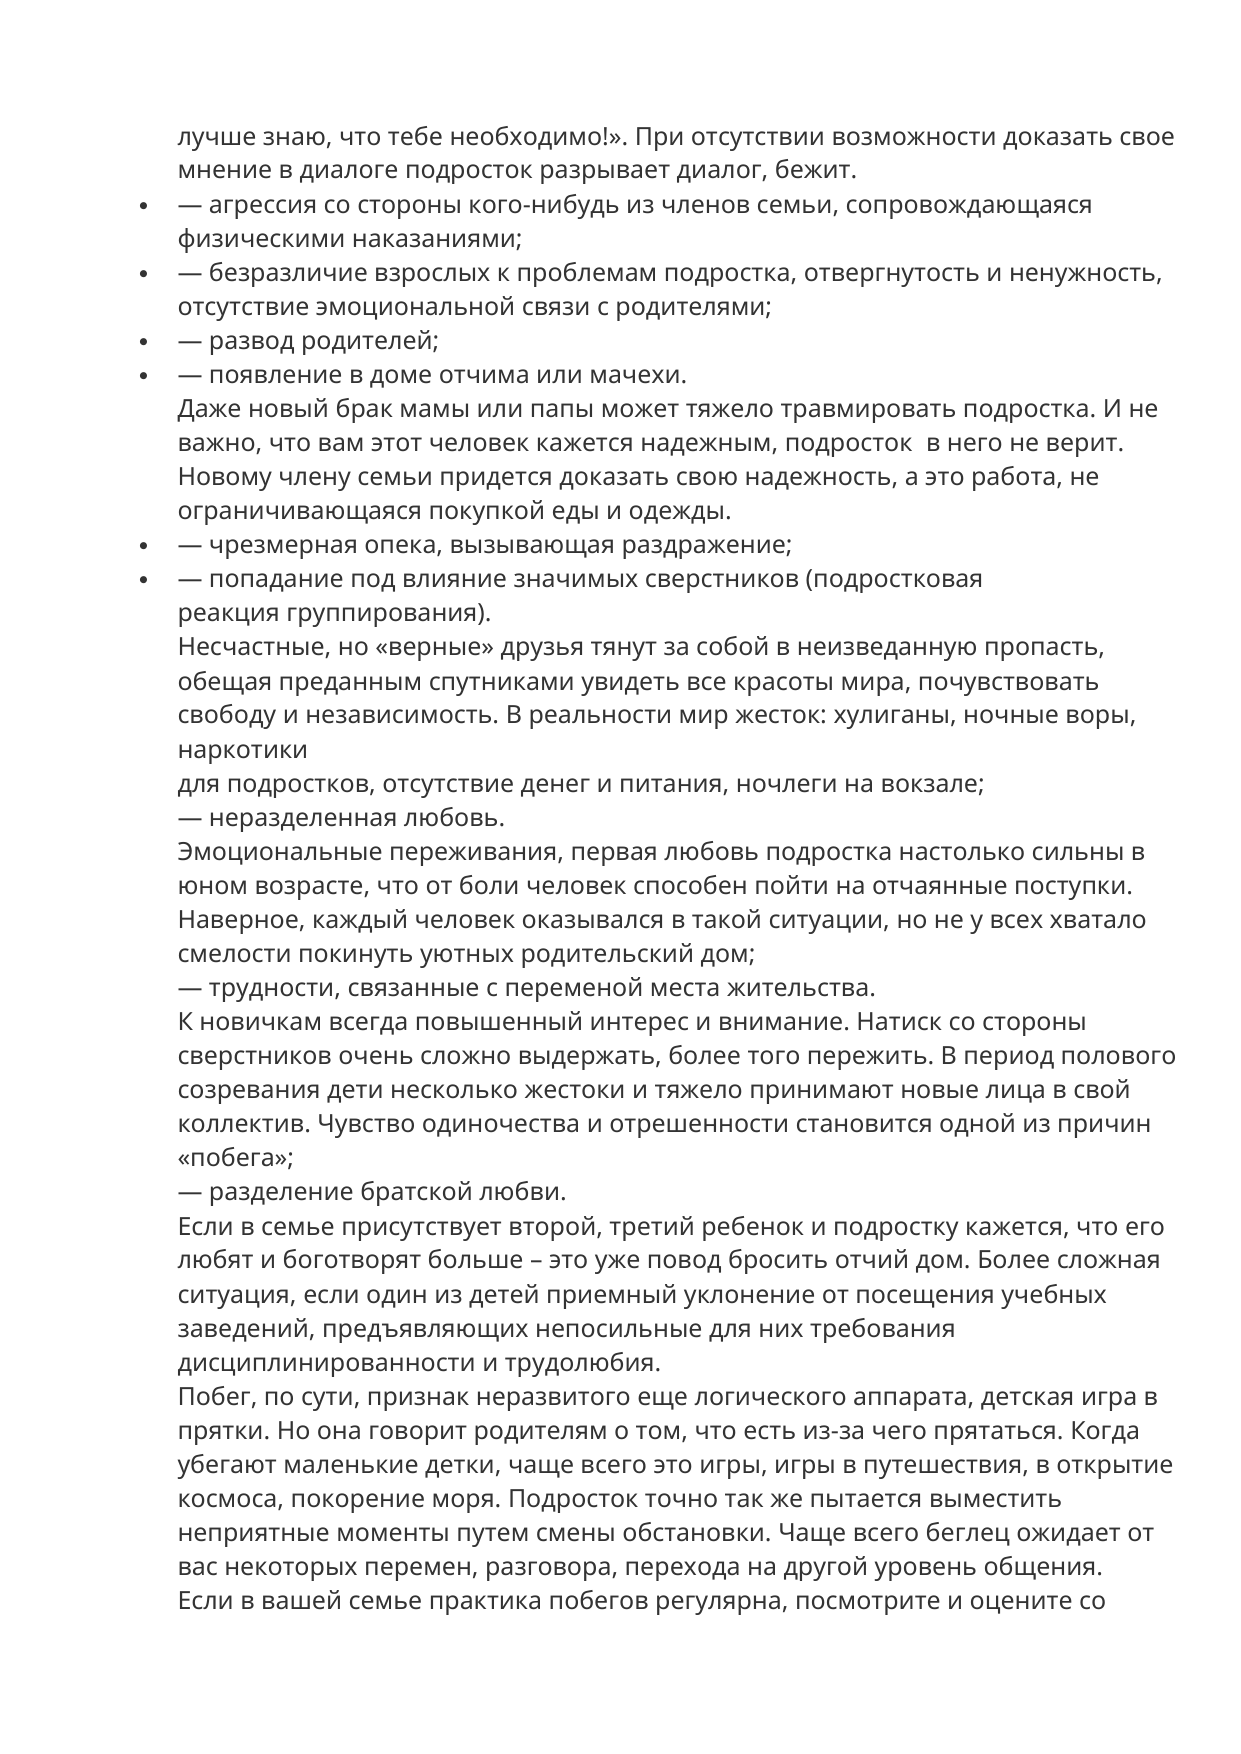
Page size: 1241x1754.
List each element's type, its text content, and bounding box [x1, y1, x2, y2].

text Эмоциональные переживания, первая любовь подростка настолько сильны в юном возрасте, что от боли человек способен пойти на отчаянные поступки. Наверное, каждый человек оказывался в такой ситуации, но не у всех хватало смелости покинуть уютных родительский дом; — трудности, связанные с переменой места жительства. [177, 833, 1181, 1004]
list — чрезмерная опека, вызывающая раздражение; [140, 527, 1181, 561]
text Если в семье присутствует второй, третий ребенок и подростку кажется, что его любят и боготворят больше – это уже повод бросить отчий дом. Более сложная ситуация, если один из детей приемный уклонение от посещения учебных заведений, предъявляющих непосильные для них требования дисциплинированности и трудолюбия. [177, 1208, 1181, 1378]
list — агрессия со стороны кого-нибудь из членов семьи, сопровождающаяся физическими наказаниями; [140, 186, 1181, 254]
list — безразличие взрослых к проблемам подростка, отвергнутость и ненужность, отсутствие эмоциональной связи с родителями; [140, 254, 1181, 322]
list — попадание под влияние значимых сверстников (подростковая реакция группирования). [140, 561, 1181, 629]
text Даже новый брак мамы или папы может тяжело травмировать подростка. И не важно, что вам этот человек кажется надежным, подросток в него не верит. Новому члену семьи придется доказать свою надежность, а это работа, не ограничивающаяся покупкой еды и одежды. [177, 391, 1181, 527]
list — развод родителей; [140, 322, 1181, 357]
text Несчастные, но «верные» друзья тянут за собой в неизведанную пропасть, обещая преданным спутниками увидеть все красоты мира, почувствовать свободу и независимость. В реальности мир жесток: хулиганы, ночные воры, наркотики для подростков, отсутствие денег и питания, ночлеги на вокзале; — неразделенная любовь. [177, 629, 1181, 833]
list — появление в доме отчима или мачехи. [140, 357, 1181, 391]
text К новичкам всегда повышенный интерес и внимание. Натиск со стороны сверстников очень сложно выдержать, более того пережить. В период полового созревания дети несколько жестоки и тяжело принимают новые лица в свой коллектив. Чувство одиночества и отрешенности становится одной из причин «побега»; — разделение братской любви. [177, 1004, 1181, 1208]
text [177, 1378, 1181, 1617]
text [177, 118, 1181, 186]
